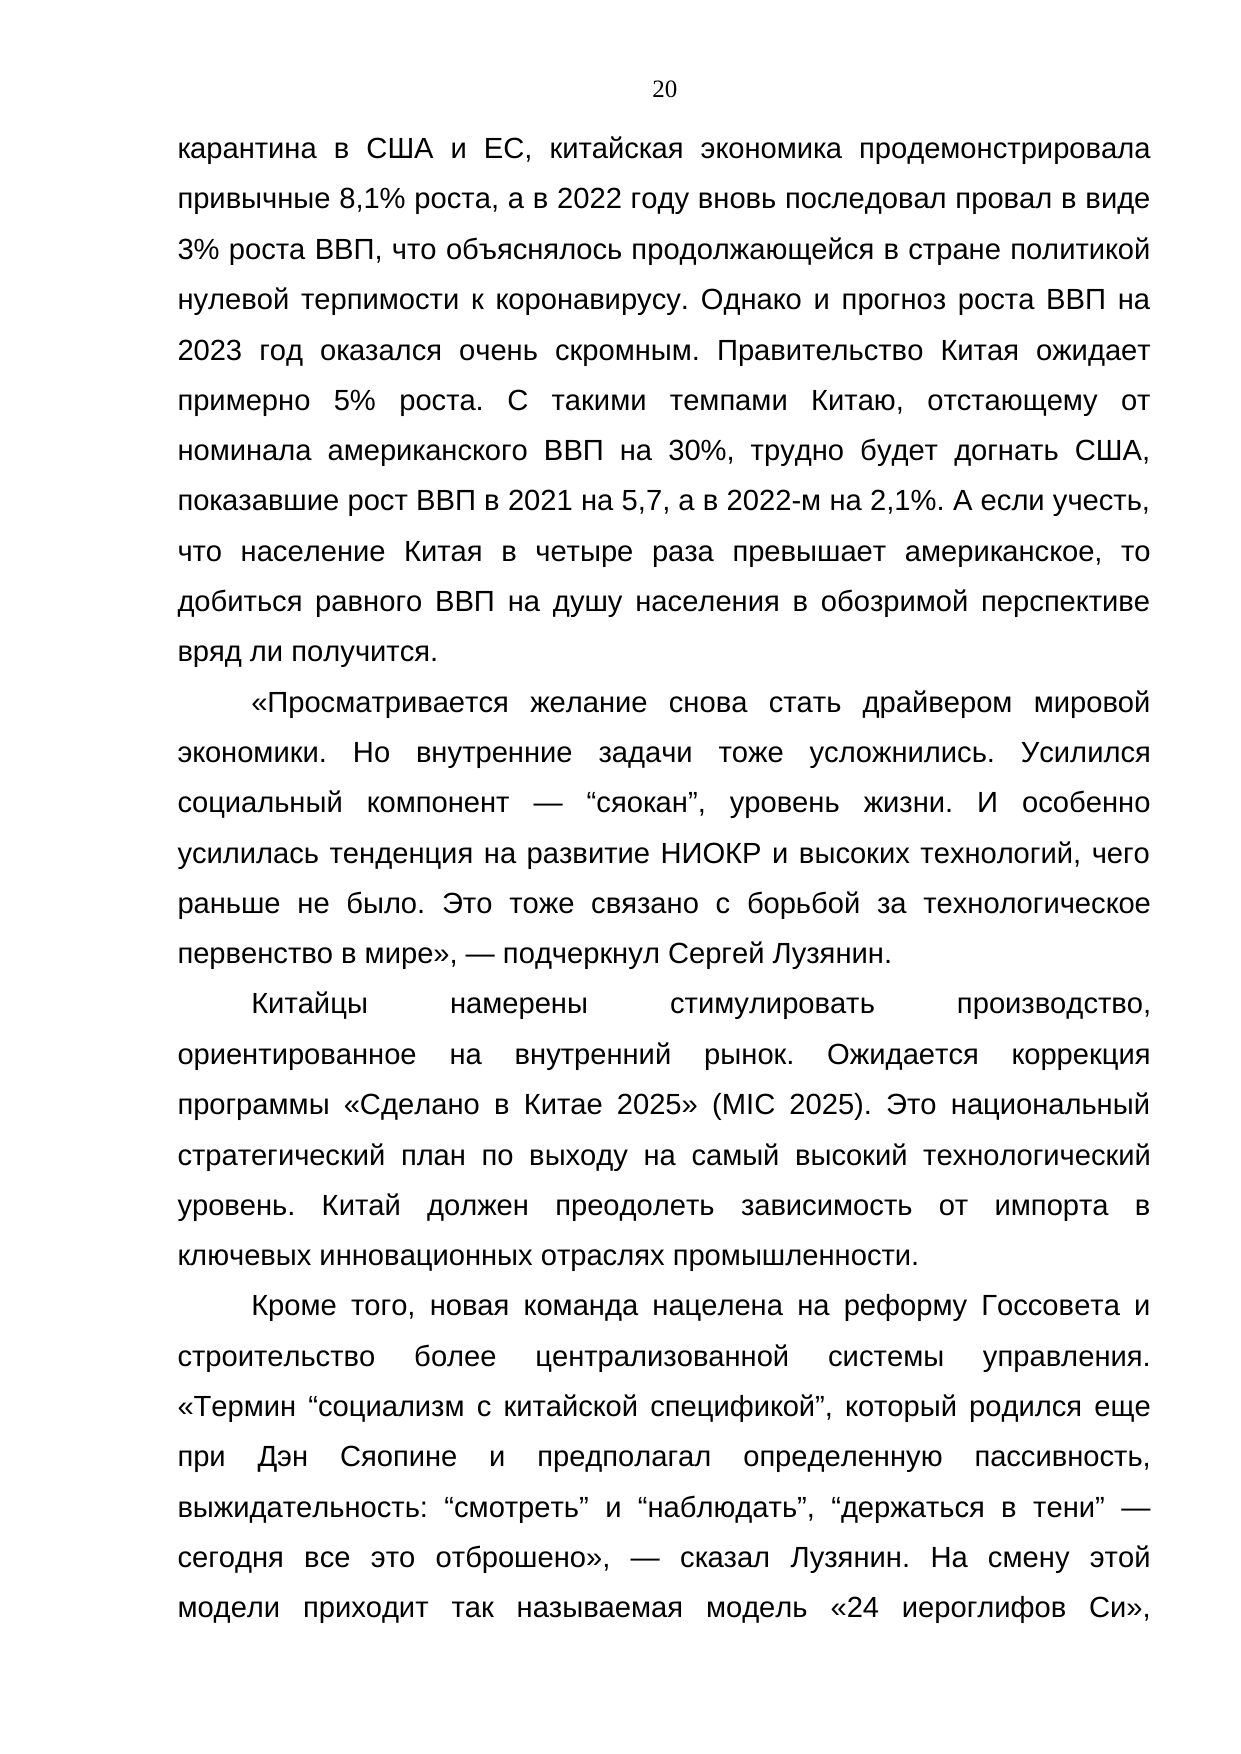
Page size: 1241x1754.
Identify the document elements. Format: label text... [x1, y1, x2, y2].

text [177, 1288, 1152, 1624]
text «Просматривается желание снова стать драйвером мировой экономики. Но внутренние задачи тоже усложнились. Усилился социальный компонент — “cяокан”, уровень жизни. И особенно усилилась тенденция на развитие НИОКР и высоких технологий, чего раньше не было. Это тоже связано с борьбой за технологическое первенство в мире», — подчеркнул Сергей Лузянин. [177, 685, 1152, 970]
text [177, 131, 1152, 668]
text Китайцы намерены стимулировать производство, ориентированное на внутренний рынок. Ожидается коррекция программы «Сделано в Китае 2025» (MIC 2025). Это национальный стратегический план по выходу на самый высокий технологический уровень. Китай должен преодолеть зависимость от импорта в ключевых инновационных отраслях промышленности. [177, 987, 1152, 1272]
